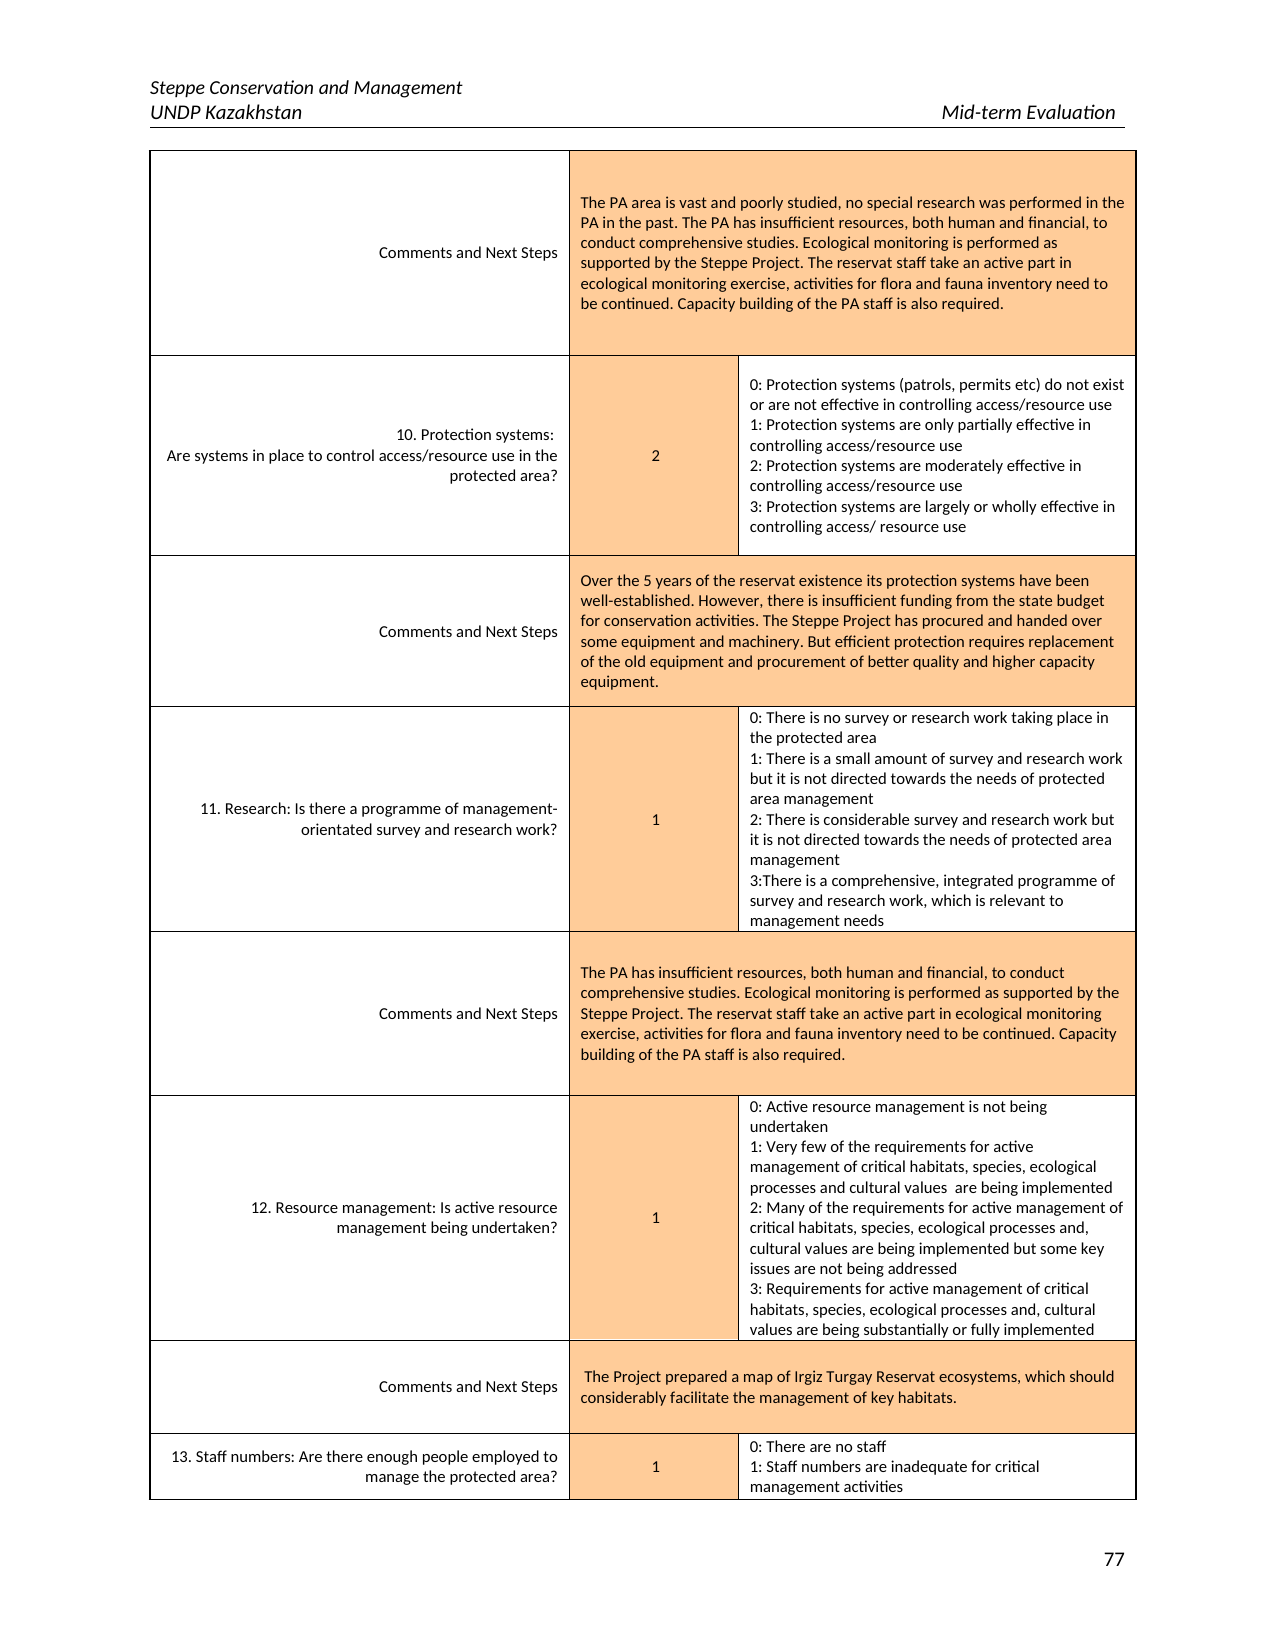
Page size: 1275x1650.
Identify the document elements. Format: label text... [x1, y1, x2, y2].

table_cell 1 [570, 1096, 738, 1339]
table_cell 10. Protection systems: Are systems in place to control access/resource use in the protected area? [151, 356, 569, 555]
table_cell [151, 1434, 569, 1499]
table_cell 12. Resource management: Is active resource management being undertaken? [151, 1096, 569, 1339]
table_cell 1 [570, 1434, 738, 1499]
table_cell 0: Protection systems (patrols, permits etc) do not exist or are not effective in controlling access/resource use 1: Protection systems are only partially effective in controlling access/resource use 2: Protection systems are moderately effective in controlling access/resource use 3: Protection systems are largely or wholly effective in controlling access/ resource use [739, 356, 1135, 555]
table_cell Comments and Next Steps [151, 932, 569, 1095]
table_cell 0: There is no survey or research work taking place in the protected area 1: There is a small amount of survey and research work but it is not directed towards the needs of protected area management 2: There is considerable survey and research work but it is not directed towards the needs of protected area management 3:There is a comprehensive, integrated programme of survey and research work, which is relevant to management needs [739, 707, 1135, 931]
table_cell The PA has insufficient resources, both human and financial, to conduct comprehensive studies. Ecological monitoring is performed as supported by the Steppe Project. The reservat staff take an active part in ecological monitoring exercise, activities for flora and fauna inventory need to be continued. Capacity building of the PA staff is also required. [570, 932, 1135, 1095]
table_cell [739, 1434, 1135, 1499]
table_cell Comments and Next Steps [151, 151, 569, 355]
table_cell Comments and Next Steps [151, 1341, 569, 1433]
table_cell 1 [570, 707, 738, 931]
table_cell Comments and Next Steps [151, 556, 569, 706]
table_cell The Project prepared a map of Irgiz Turgay Reservat ecosystems, which should considerably facilitate the management of key habitats. [570, 1341, 1135, 1433]
table_cell Over the 5 years of the reservat existence its protection systems have been well-established. However, there is insufficient funding from the state budget for conservation activities. The Steppe Project has procured and handed over some equipment and machinery. But efficient protection requires replacement of the old equipment and procurement of better quality and higher capacity equipment. [570, 556, 1135, 706]
table_cell 0: Active resource management is not being undertaken 1: Very few of the requirements for active management of critical habitats, species, ecological processes and cultural values are being implemented 2: Many of the requirements for active management of critical habitats, species, ecological processes and, cultural values are being implemented but some key issues are not being addressed 3: Requirements for active management of critical habitats, species, ecological processes and, cultural values are being substantially or fully implemented [739, 1096, 1135, 1339]
table_cell 11. Research: Is there a programme of management-orientated survey and research work? [151, 707, 569, 931]
table_cell 2 [570, 356, 738, 555]
table_cell The PA area is vast and poorly studied, no special research was performed in the PA in the past. The PA has insufficient resources, both human and financial, to conduct comprehensive studies. Ecological monitoring is performed as supported by the Steppe Project. The reservat staff take an active part in ecological monitoring exercise, activities for flora and fauna inventory need to be continued. Capacity building of the PA staff is also required. [570, 151, 1135, 355]
